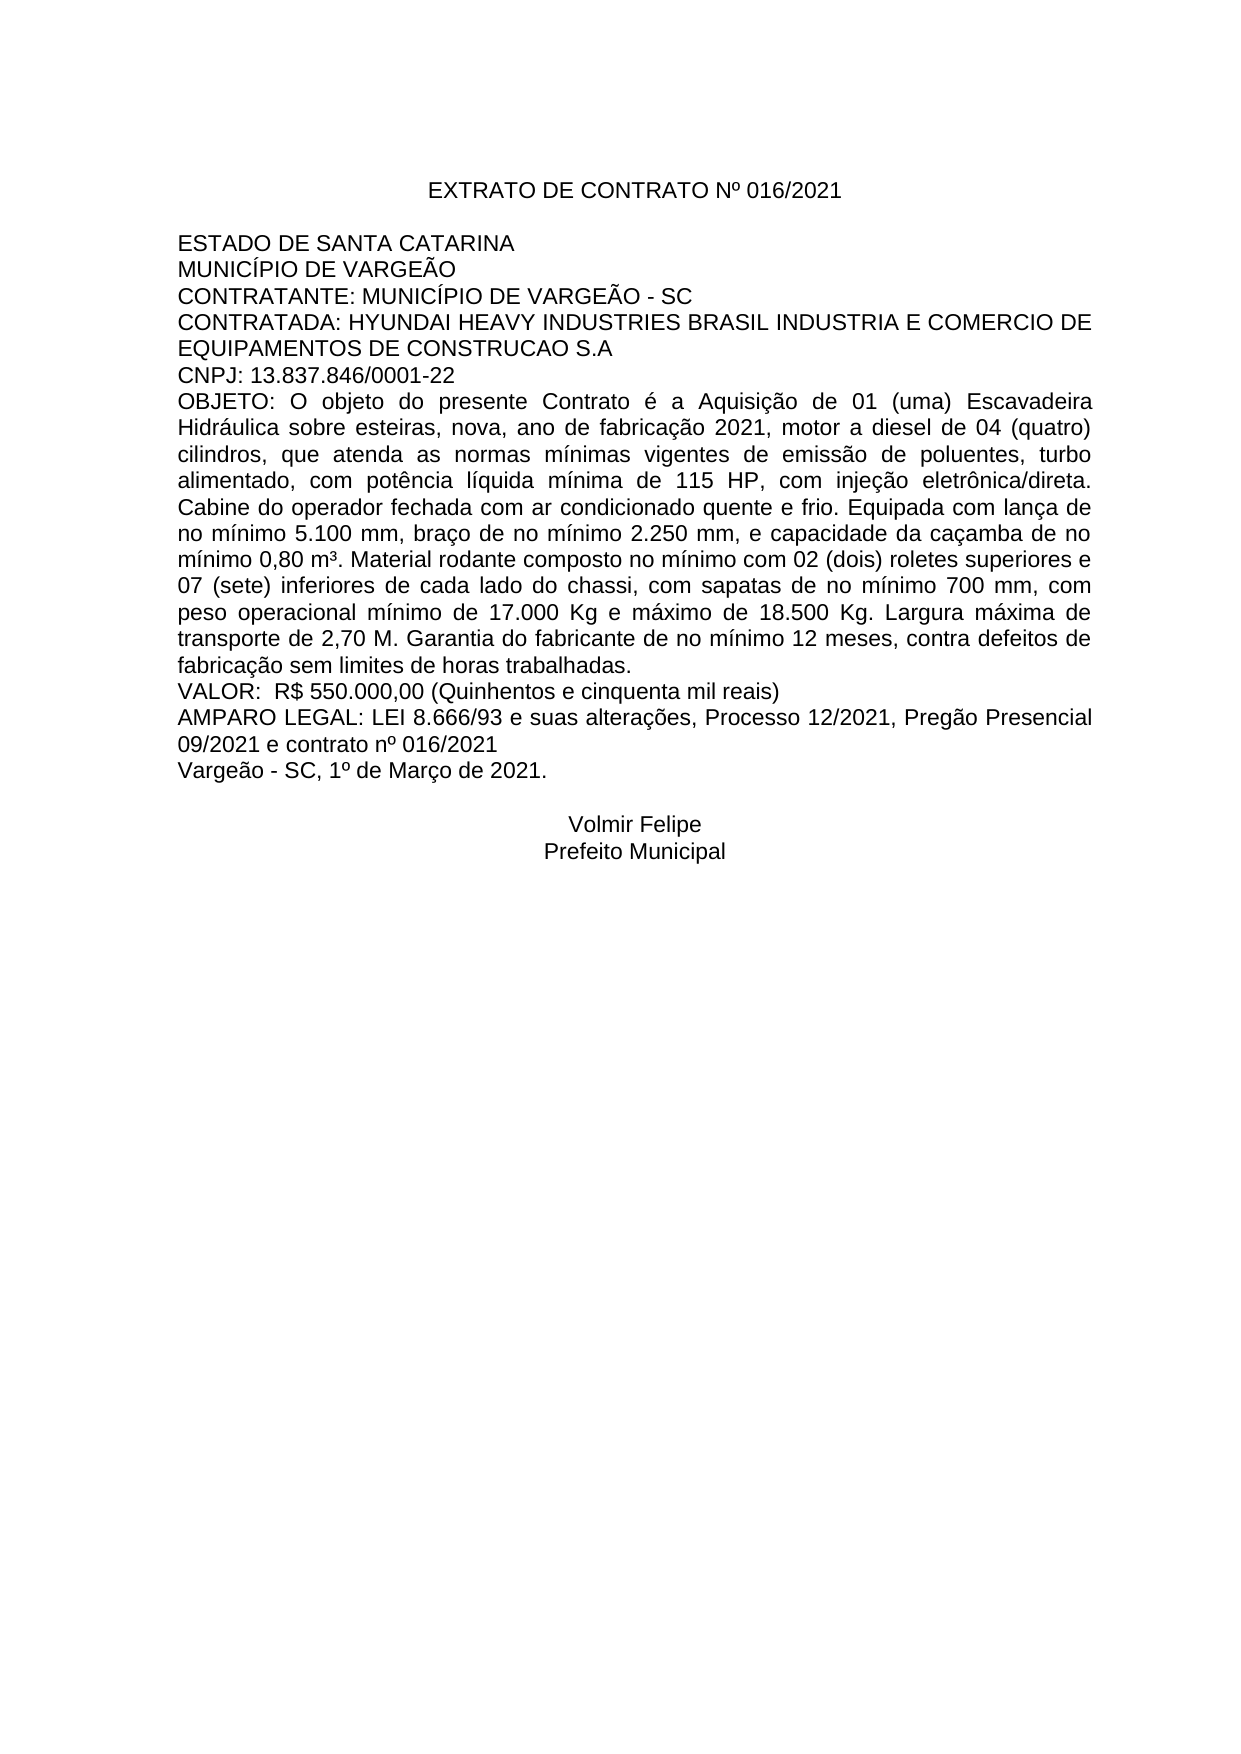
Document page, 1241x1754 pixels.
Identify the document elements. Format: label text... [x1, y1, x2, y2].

text MUNICÍPIO DE VARGEÃO [177, 256, 1092, 283]
text VALOR: R$ 550.000,00 (Quinhentos e cinquenta mil reais) [177, 678, 1092, 704]
text CNPJ: 13.837.846/0001-22 [177, 362, 1092, 388]
text Volmir Felipe [177, 811, 1092, 838]
text ESTADO DE SANTA CATARINA [177, 230, 1092, 256]
text OBJETO: O objeto do presente Contrato é a Aquisição de 01 (uma) Escavadeira Hidráulica sobre esteiras, nova, ano de fabricação 2021, motor a diesel de 04 (quatro) cilindros, que atenda as normas mínimas vigentes de emissão de poluentes, turbo alimentado, com potência líquida mínima de 115 HP, com injeção eletrônica/direta. Cabine do operador fechada com ar condicionado quente e frio. Equipada com lança de no mínimo 5.100 mm, braço de no mínimo 2.250 mm, e capacidade da caçamba de no mínimo 0,80 m³. Material rodante composto no mínimo com 02 (dois) roletes superiores e 07 (sete) inferiores de cada lado do chassi, com sapatas de no mínimo 700 mm, com peso operacional mínimo de 17.000 Kg e máximo de 18.500 Kg. Largura máxima de transporte de 2,70 M. Garantia do fabricante de no mínimo 12 meses, contra defeitos de fabricação sem limites de horas trabalhadas. [177, 388, 1092, 678]
text EXTRATO DE CONTRATO Nº 016/2021 [177, 177, 1092, 203]
text AMPARO LEGAL: LEI 8.666/93 e suas alterações, Processo 12/2021, Pregão Presencial 09/2021 e contrato nº 016/2021 [177, 704, 1092, 757]
text Prefeito Municipal [177, 838, 1092, 864]
text CONTRATANTE: MUNICÍPIO DE VARGEÃO - SC [177, 283, 1092, 309]
text Vargeão - SC, 1º de Março de 2021. [177, 757, 1092, 783]
text CONTRATADA: HYUNDAI HEAVY INDUSTRIES BRASIL INDUSTRIA E COMERCIO DE EQUIPAMENTOS DE CONSTRUCAO S.A [177, 309, 1092, 362]
